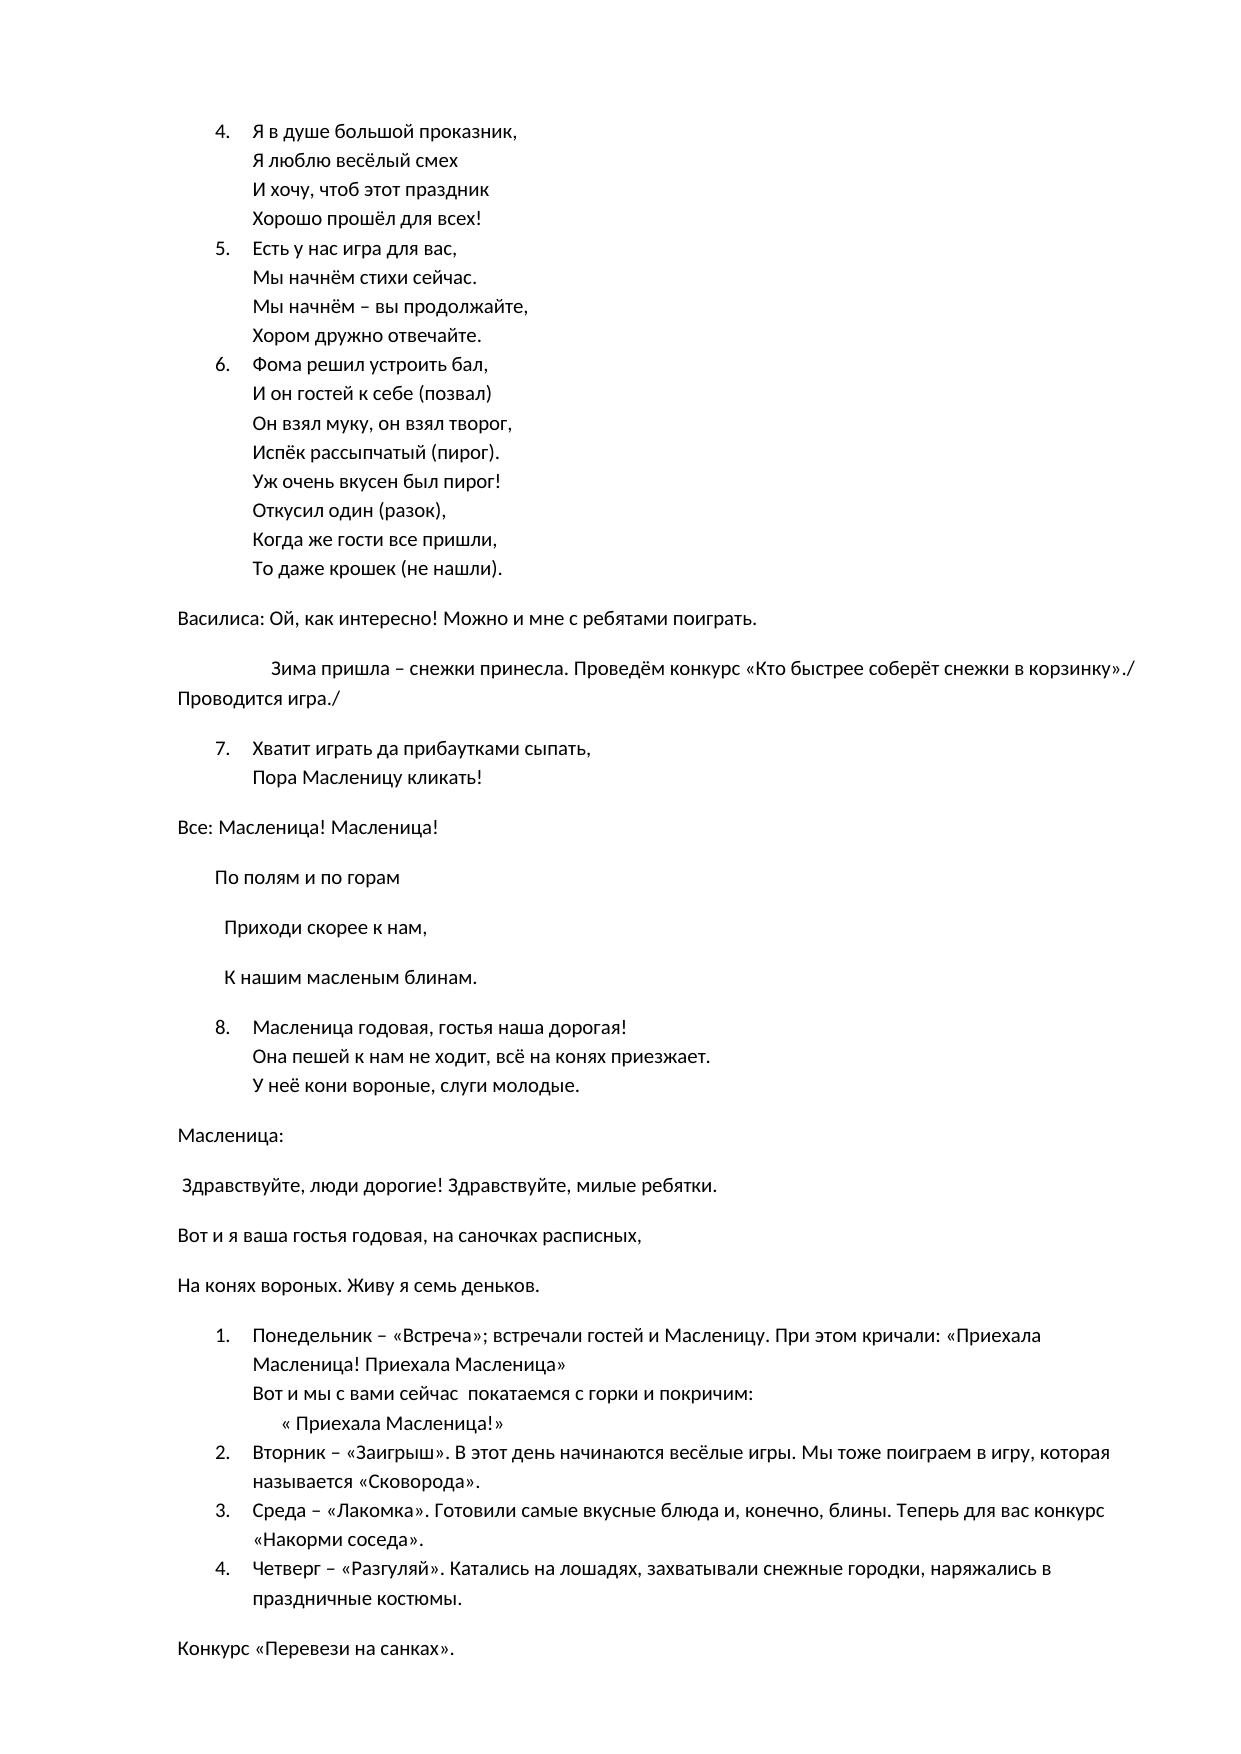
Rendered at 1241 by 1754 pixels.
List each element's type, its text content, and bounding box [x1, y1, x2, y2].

text Все: Масленица! Масленица! [177, 814, 1152, 839]
text К нашим масленым блинам. [177, 964, 1152, 989]
list Фома решил устроить бал, [215, 351, 1152, 377]
text Вот и я ваша гостья годовая, на саночках расписных, [177, 1222, 1152, 1248]
list Когда же гости все пришли, [252, 526, 1152, 552]
text На конях вороных. Живу я семь деньков. [177, 1272, 1152, 1298]
text Зима пришла – снежки принесла. Проведём конкурс «Кто быстрее соберёт снежки в корзинку»./ Проводится игра./ [177, 656, 1152, 710]
list « Приехала Масленица!» [252, 1410, 1152, 1435]
list Мы начнём – вы продолжайте, [252, 293, 1152, 318]
list Испёк рассыпчатый (пирог). [252, 439, 1152, 464]
list Среда – «Лакомка». Готовили самые вкусные блюда и, конечно, блины. Теперь для вас конкурс «Накорми соседа». [215, 1497, 1152, 1552]
list Понедельник – «Встреча»; встречали гостей и Масленицу. При этом кричали: «Приехала Масленица! Приехала Масленица» [215, 1322, 1152, 1377]
list Пора Масленицу кликать! [252, 764, 1152, 789]
list У неё кони вороные, слуги молодые. [252, 1072, 1152, 1098]
list То даже крошек (не нашли). [252, 556, 1152, 581]
list Масленица годовая, гостья наша дорогая! [215, 1014, 1152, 1039]
text Приходи скорее к нам, [177, 914, 1152, 939]
list Четверг – «Разгуляй». Катались на лошадях, захватывали снежные городки, наряжались в праздничные костюмы. [215, 1556, 1152, 1610]
list Есть у нас игра для вас, [215, 235, 1152, 260]
list Откусил один (разок), [252, 497, 1152, 523]
text По полям и по горам [177, 864, 1152, 889]
list Хватит играть да прибаутками сыпать, [215, 735, 1152, 760]
list Вторник – «Заигрыш». В этот день начинаются весёлые игры. Мы тоже поиграем в игру, которая называется «Сковорода». [215, 1439, 1152, 1493]
list Хором дружно отвечайте. [252, 322, 1152, 348]
text Конкурс «Перевези на санках». [177, 1635, 1152, 1660]
list Он взял муку, он взял творог, [252, 410, 1152, 435]
list И он гостей к себе (позвал) [252, 381, 1152, 406]
list Я люблю весёлый смех [252, 147, 1152, 173]
list Хорошо прошёл для всех! [252, 206, 1152, 231]
list Вот и мы с вами сейчас покатаемся с горки и покричим: [252, 1381, 1152, 1406]
text Здравствуйте, люди дорогие! Здравствуйте, милые ребятки. [177, 1172, 1152, 1198]
text Василиса: Ой, как интересно! Можно и мне с ребятами поиграть. [177, 606, 1152, 631]
list Мы начнём стихи сейчас. [252, 264, 1152, 289]
list Уж очень вкусен был пирог! [252, 468, 1152, 493]
list Она пешей к нам не ходит, всё на конях приезжает. [252, 1043, 1152, 1068]
list И хочу, чтоб этот праздник [252, 176, 1152, 202]
text Масленица: [177, 1122, 1152, 1148]
list Я в душе большой проказник, [215, 118, 1152, 143]
